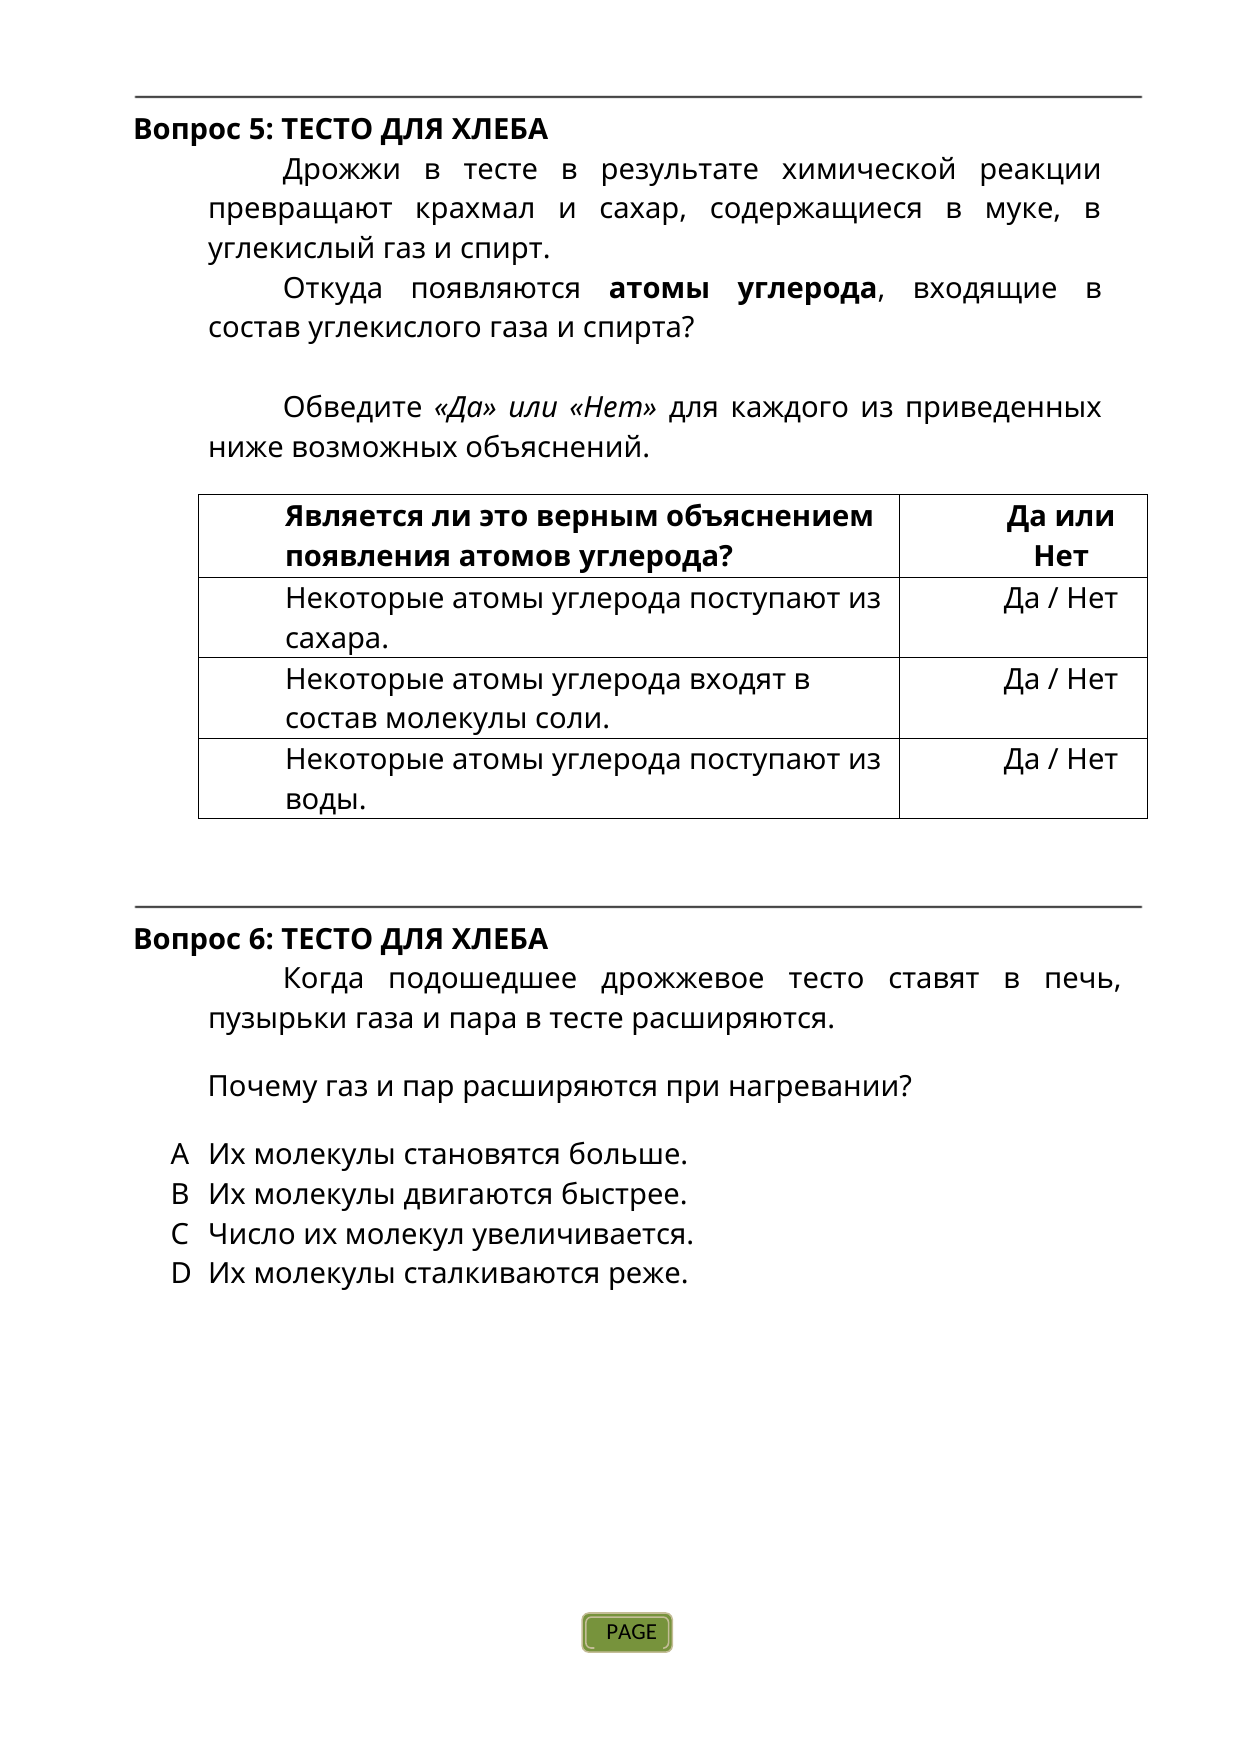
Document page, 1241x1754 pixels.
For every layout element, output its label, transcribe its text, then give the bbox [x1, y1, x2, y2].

text Откуда появляются атомы углерода, входящие в состав углекислого газа и спирта? [208, 267, 1102, 346]
list Их молекулы становятся больше. [170, 1134, 1122, 1173]
text Дрожжи в тесте в результате химической реакции превращают крахмал и сахар, содержащиеся в муке, в углекислый газ и спирт. [208, 148, 1102, 267]
table_cell Некоторые атомы углерода поступают из сахара. [199, 578, 899, 657]
table_cell Да / Нет [900, 739, 1147, 818]
text Вопрос 5: ТЕСТО ДЛЯ ХЛЕБА [133, 109, 1122, 148]
table_cell Да / Нет [900, 578, 1147, 657]
table_cell Некоторые атомы углерода входят в состав молекулы соли. [199, 658, 899, 737]
text Когда подошедшее дрожжевое тесто ставят в печь, пузырьки газа и пара в тесте расширяются. [208, 958, 1122, 1037]
list Их молекулы сталкиваются реже. [170, 1253, 1122, 1292]
table_header Да или Нет [900, 495, 1147, 577]
list Их молекулы двигаются быстрее. [170, 1173, 1122, 1213]
list Число их молекул увеличивается. [170, 1213, 1122, 1253]
text Вопрос 6: ТЕСТО ДЛЯ ХЛЕБА [133, 918, 1122, 958]
text Почему газ и пар расширяются при нагревании? [207, 1066, 1122, 1105]
table_header Является ли это верным объяснением появления атомов углерода? [199, 495, 899, 577]
text Обведите «Да» или «Нет» для каждого из приведенных ниже возможных объяснений. [208, 386, 1102, 466]
table_cell Да / Нет [900, 658, 1147, 737]
table_cell Некоторые атомы углерода поступают из воды. [199, 739, 899, 818]
